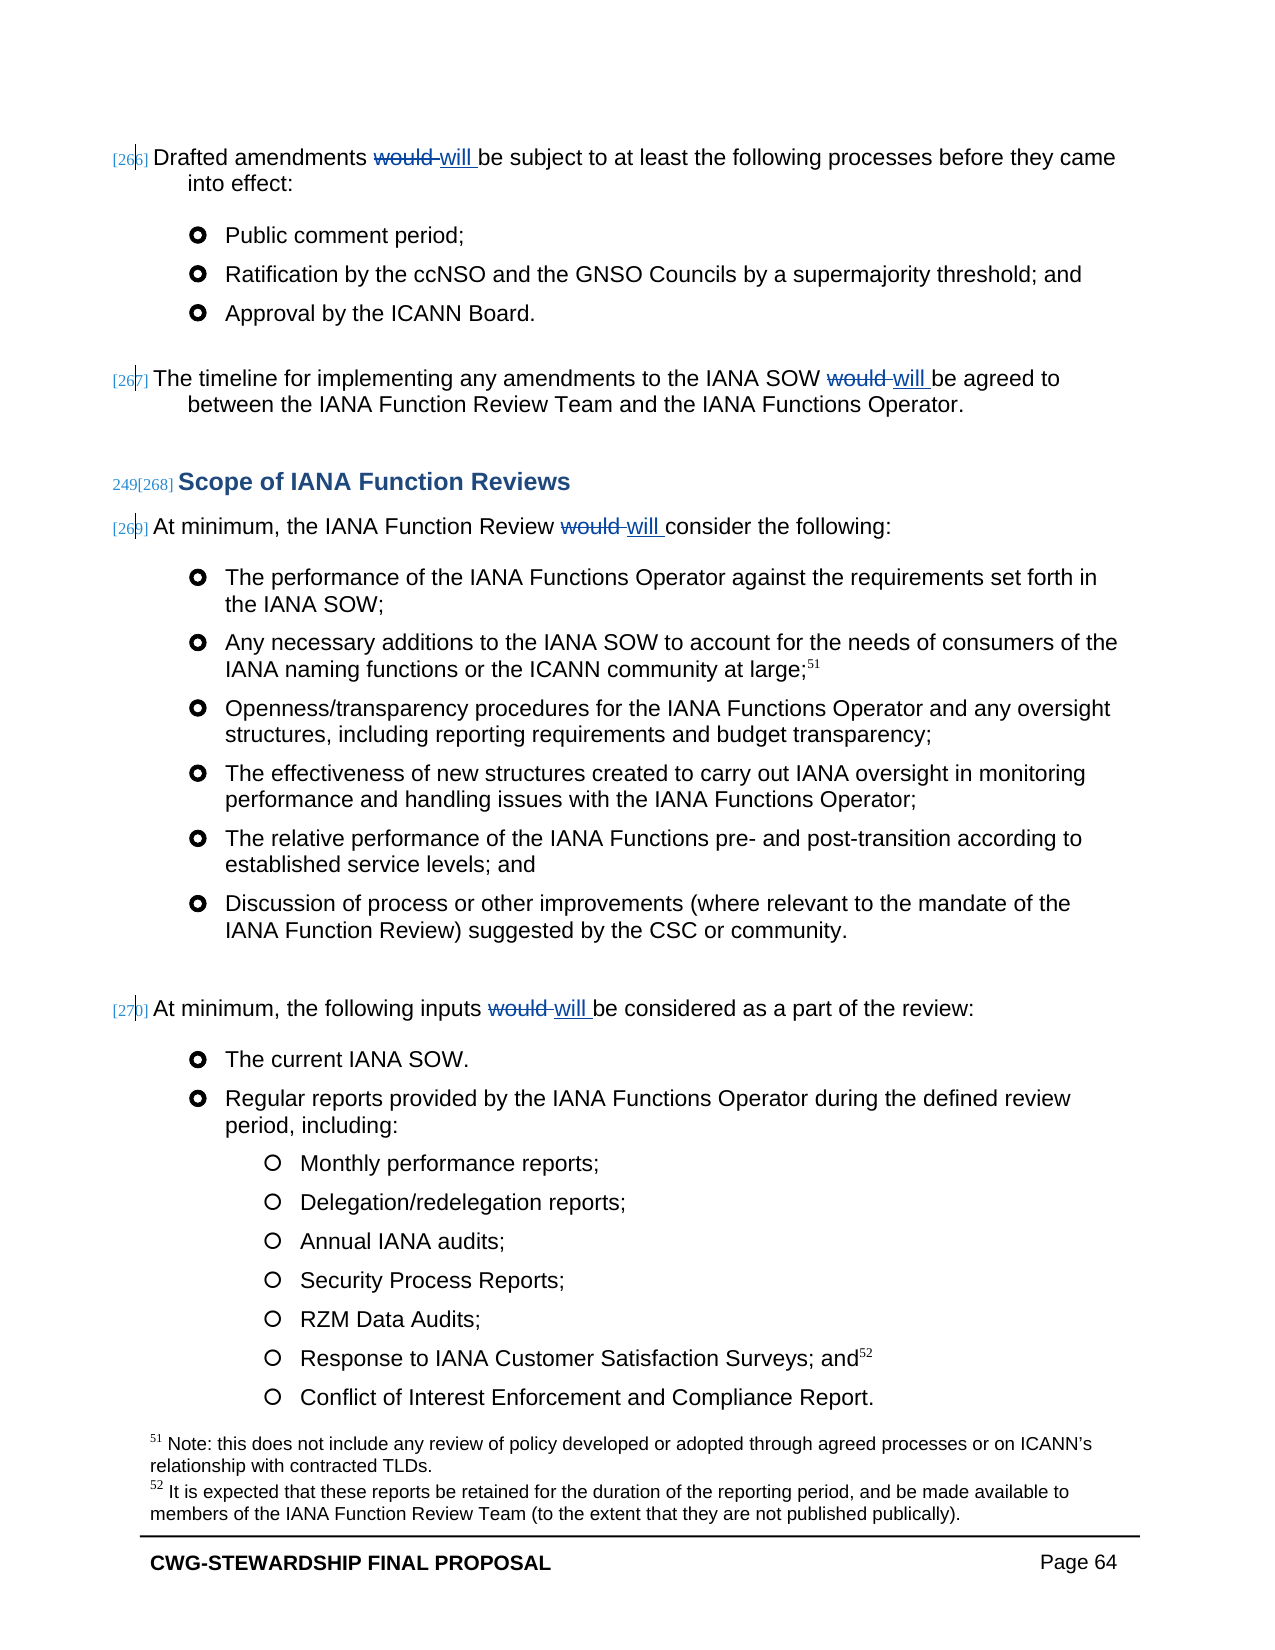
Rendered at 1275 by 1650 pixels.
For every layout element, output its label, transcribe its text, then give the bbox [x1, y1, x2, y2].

text Any necessary additions to the IANA SOW to account for the needs of consumers of the IANA naming functions or the ICANN community at large; [187, 629, 1123, 682]
text Public comment period; [187, 222, 1123, 248]
list Security Process Reports; [262, 1267, 1123, 1293]
list Delegation/redelegation reports; [262, 1189, 1123, 1216]
text The current IANA SOW. [187, 1046, 1123, 1073]
list Conflict of Interest Enforcement and Compliance Report. [262, 1383, 1123, 1410]
subtitle Scope of IANA Function Reviews [112, 467, 1123, 496]
text Openness/transparency procedures for the IANA Functions Operator and any oversight structures, including reporting requirements and budget transparency; [187, 695, 1123, 747]
text The effectiveness of new structures created to carry out IANA oversight in monitoring performance and handling issues with the IANA Functions Operator; [187, 760, 1123, 813]
text Regular reports provided by the IANA Functions Operator during the defined review period, including: [187, 1085, 1123, 1138]
text Drafted amendments be subject to at least the following processes before they came into effect: [112, 144, 1123, 197]
list Response to IANA Customer Satisfaction Surveys; and [262, 1345, 1123, 1371]
text The performance of the IANA Functions Operator against the requirements set forth in the IANA SOW; [187, 564, 1123, 617]
text Discussion of process or other improvements (where relevant to the mandate of the IANA Function Review) suggested by the CSC or community. [187, 890, 1123, 943]
text The relative performance of the IANA Functions pre- and post-transition according to established service levels; and [187, 825, 1123, 878]
list Annual IANA audits; [262, 1228, 1123, 1254]
text Approval by the ICANN Board. [187, 299, 1123, 352]
list RZM Data Audits; [262, 1306, 1123, 1332]
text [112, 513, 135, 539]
list Monthly performance reports; [262, 1150, 1123, 1177]
text The timeline for implementing any amendments to the IANA SOW be agreed to between the IANA Function Review Team and the IANA Functions Operator. [112, 365, 1123, 417]
text Ratification by the ccNSO and the GNSO Councils by a supermajority threshold; and [187, 261, 1123, 287]
text At minimum, the IANA Function Review consider the following: [136, 513, 1123, 539]
text At minimum, the following inputs be considered as a part of the review: [136, 995, 1123, 1021]
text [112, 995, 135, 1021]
